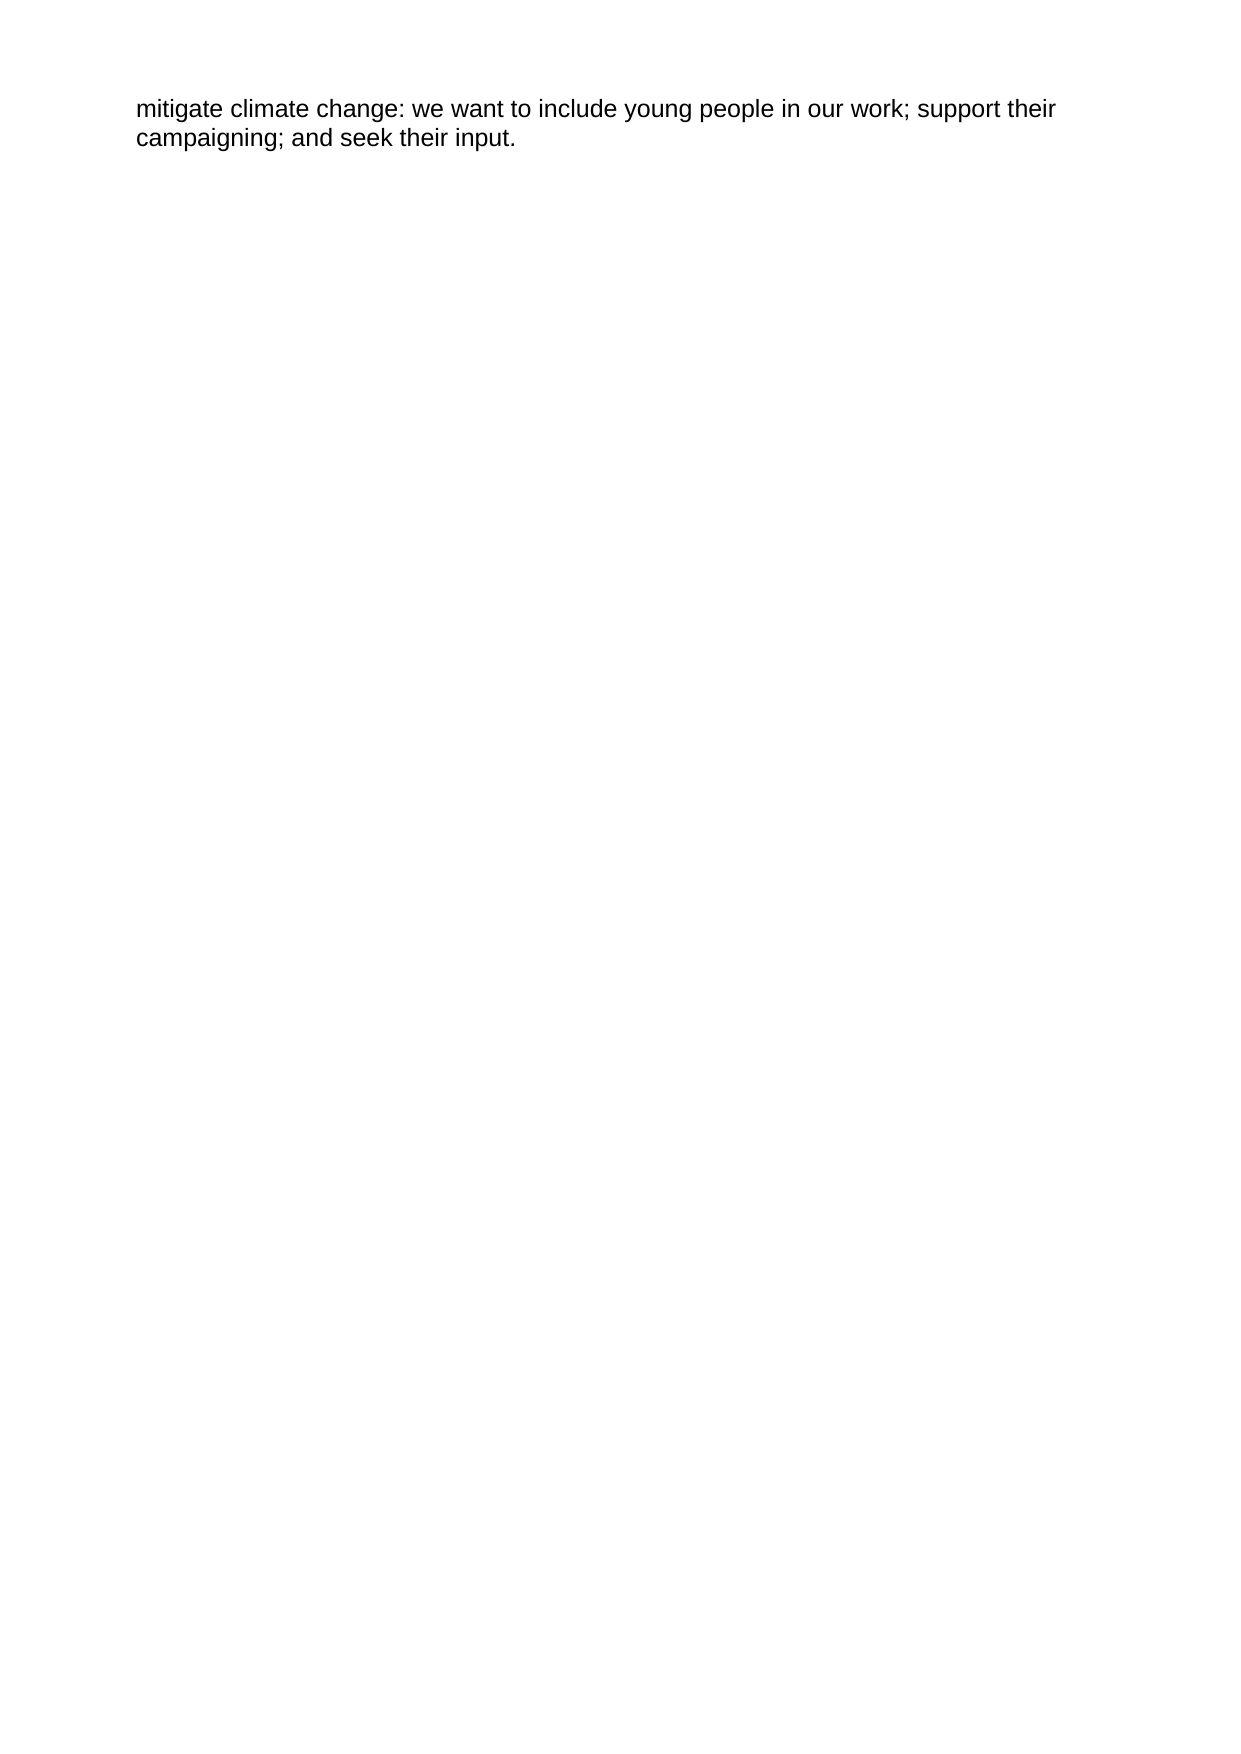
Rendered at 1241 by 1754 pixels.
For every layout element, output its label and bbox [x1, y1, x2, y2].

text [136, 94, 1104, 152]
